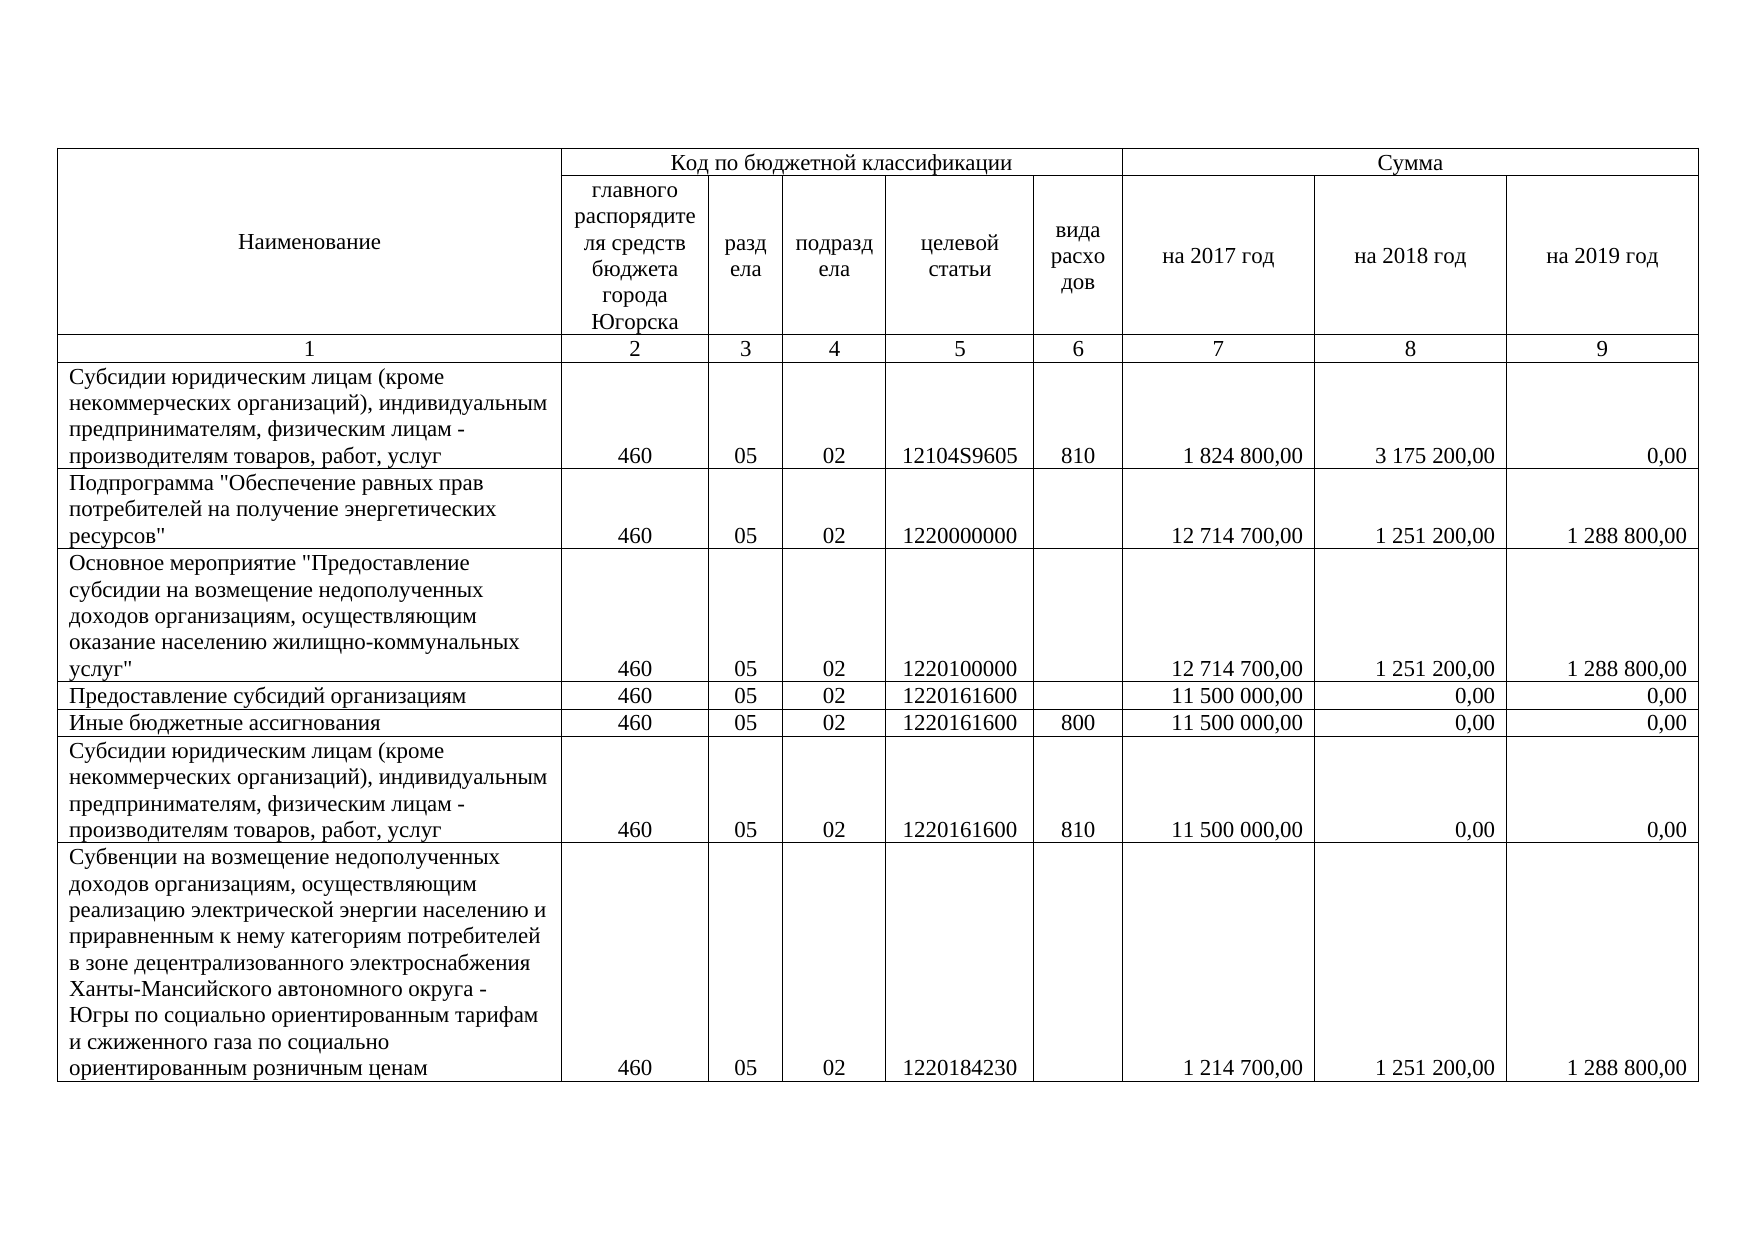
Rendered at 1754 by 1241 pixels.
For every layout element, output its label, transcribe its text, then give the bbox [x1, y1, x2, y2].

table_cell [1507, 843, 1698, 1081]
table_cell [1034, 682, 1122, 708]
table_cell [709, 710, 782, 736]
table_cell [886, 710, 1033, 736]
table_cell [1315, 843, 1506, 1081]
table_cell 6 [1034, 335, 1122, 362]
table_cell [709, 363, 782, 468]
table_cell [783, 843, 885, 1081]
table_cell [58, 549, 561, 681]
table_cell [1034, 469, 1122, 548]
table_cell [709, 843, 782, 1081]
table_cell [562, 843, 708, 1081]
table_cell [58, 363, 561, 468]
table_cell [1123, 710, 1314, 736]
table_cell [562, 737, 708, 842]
table_cell 3 [709, 335, 782, 362]
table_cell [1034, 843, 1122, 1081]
table_cell 1 [58, 335, 561, 362]
table_cell подраздела [783, 176, 885, 334]
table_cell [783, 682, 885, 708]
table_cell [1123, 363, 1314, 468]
table_cell вида расходов [1034, 176, 1122, 334]
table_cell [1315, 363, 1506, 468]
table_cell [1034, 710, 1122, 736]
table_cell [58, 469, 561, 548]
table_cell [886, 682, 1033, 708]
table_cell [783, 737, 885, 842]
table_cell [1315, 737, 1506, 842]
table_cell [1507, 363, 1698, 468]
table_cell главного распорядителя средств бюджета города Югорска [562, 176, 708, 334]
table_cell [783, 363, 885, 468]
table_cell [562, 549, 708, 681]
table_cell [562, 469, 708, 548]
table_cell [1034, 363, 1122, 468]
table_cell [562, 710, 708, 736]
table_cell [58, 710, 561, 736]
table_header Наименование [58, 149, 561, 334]
table_cell 4 [783, 335, 885, 362]
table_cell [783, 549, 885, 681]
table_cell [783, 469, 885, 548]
table_header Код по бюджетной классификации [562, 149, 1122, 175]
table_cell 9 [1507, 335, 1698, 362]
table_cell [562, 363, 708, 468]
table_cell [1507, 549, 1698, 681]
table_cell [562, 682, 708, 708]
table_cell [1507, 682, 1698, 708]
table_cell целевой статьи [886, 176, 1033, 334]
table_cell на 2019 год [1507, 176, 1698, 334]
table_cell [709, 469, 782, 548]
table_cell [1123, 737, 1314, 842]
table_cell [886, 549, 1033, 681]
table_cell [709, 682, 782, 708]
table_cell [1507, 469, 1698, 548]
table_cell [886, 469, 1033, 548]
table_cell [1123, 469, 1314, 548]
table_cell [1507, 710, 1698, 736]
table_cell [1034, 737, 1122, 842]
table_header Сумма [1123, 149, 1698, 175]
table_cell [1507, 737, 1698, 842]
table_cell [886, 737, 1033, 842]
table_cell 5 [886, 335, 1033, 362]
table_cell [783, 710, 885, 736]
table_cell на 2017 год [1123, 176, 1314, 334]
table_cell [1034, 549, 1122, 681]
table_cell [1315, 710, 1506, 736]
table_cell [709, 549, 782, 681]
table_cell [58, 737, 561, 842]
table_cell на 2018 год [1315, 176, 1506, 334]
table_cell 2 [562, 335, 708, 362]
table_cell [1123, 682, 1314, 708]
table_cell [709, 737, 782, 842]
table_cell раздела [709, 176, 782, 334]
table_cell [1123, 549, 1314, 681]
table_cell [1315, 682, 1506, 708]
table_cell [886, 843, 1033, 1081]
table_cell 7 [1123, 335, 1314, 362]
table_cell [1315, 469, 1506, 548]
table_cell 8 [1315, 335, 1506, 362]
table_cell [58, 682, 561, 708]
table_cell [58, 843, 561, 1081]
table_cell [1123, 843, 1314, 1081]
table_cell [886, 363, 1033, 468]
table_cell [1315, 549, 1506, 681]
